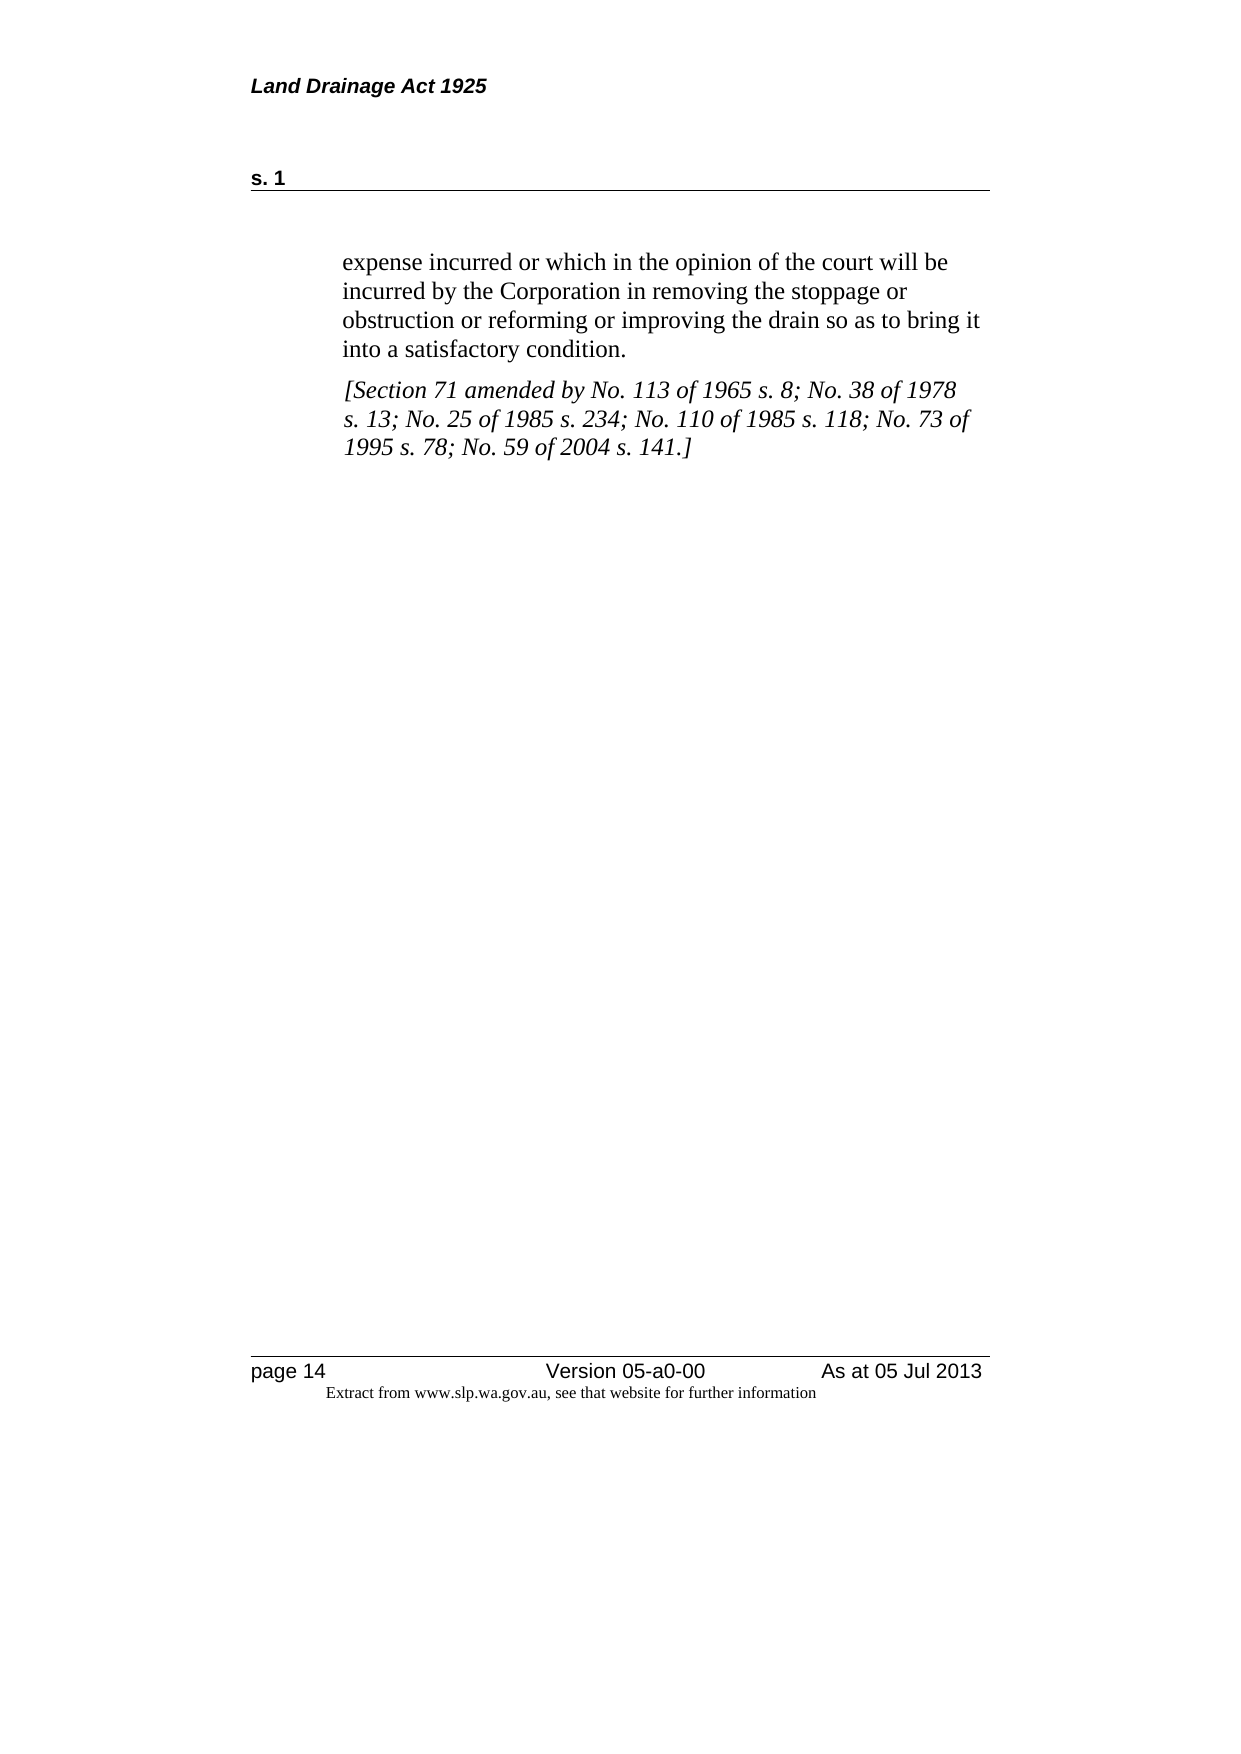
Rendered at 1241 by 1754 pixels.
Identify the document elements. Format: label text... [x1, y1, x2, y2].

text [Section 71 amended by No. 113 of 1965 s. 8; No. 38 of 1978 s. 13; No. 25 of 1985 s. 234; No. 110 of 1985 s. 118; No. 73 of 1995 s. 78; No. 59 of 2004 s. 141.] [251, 375, 990, 461]
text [251, 247, 990, 362]
